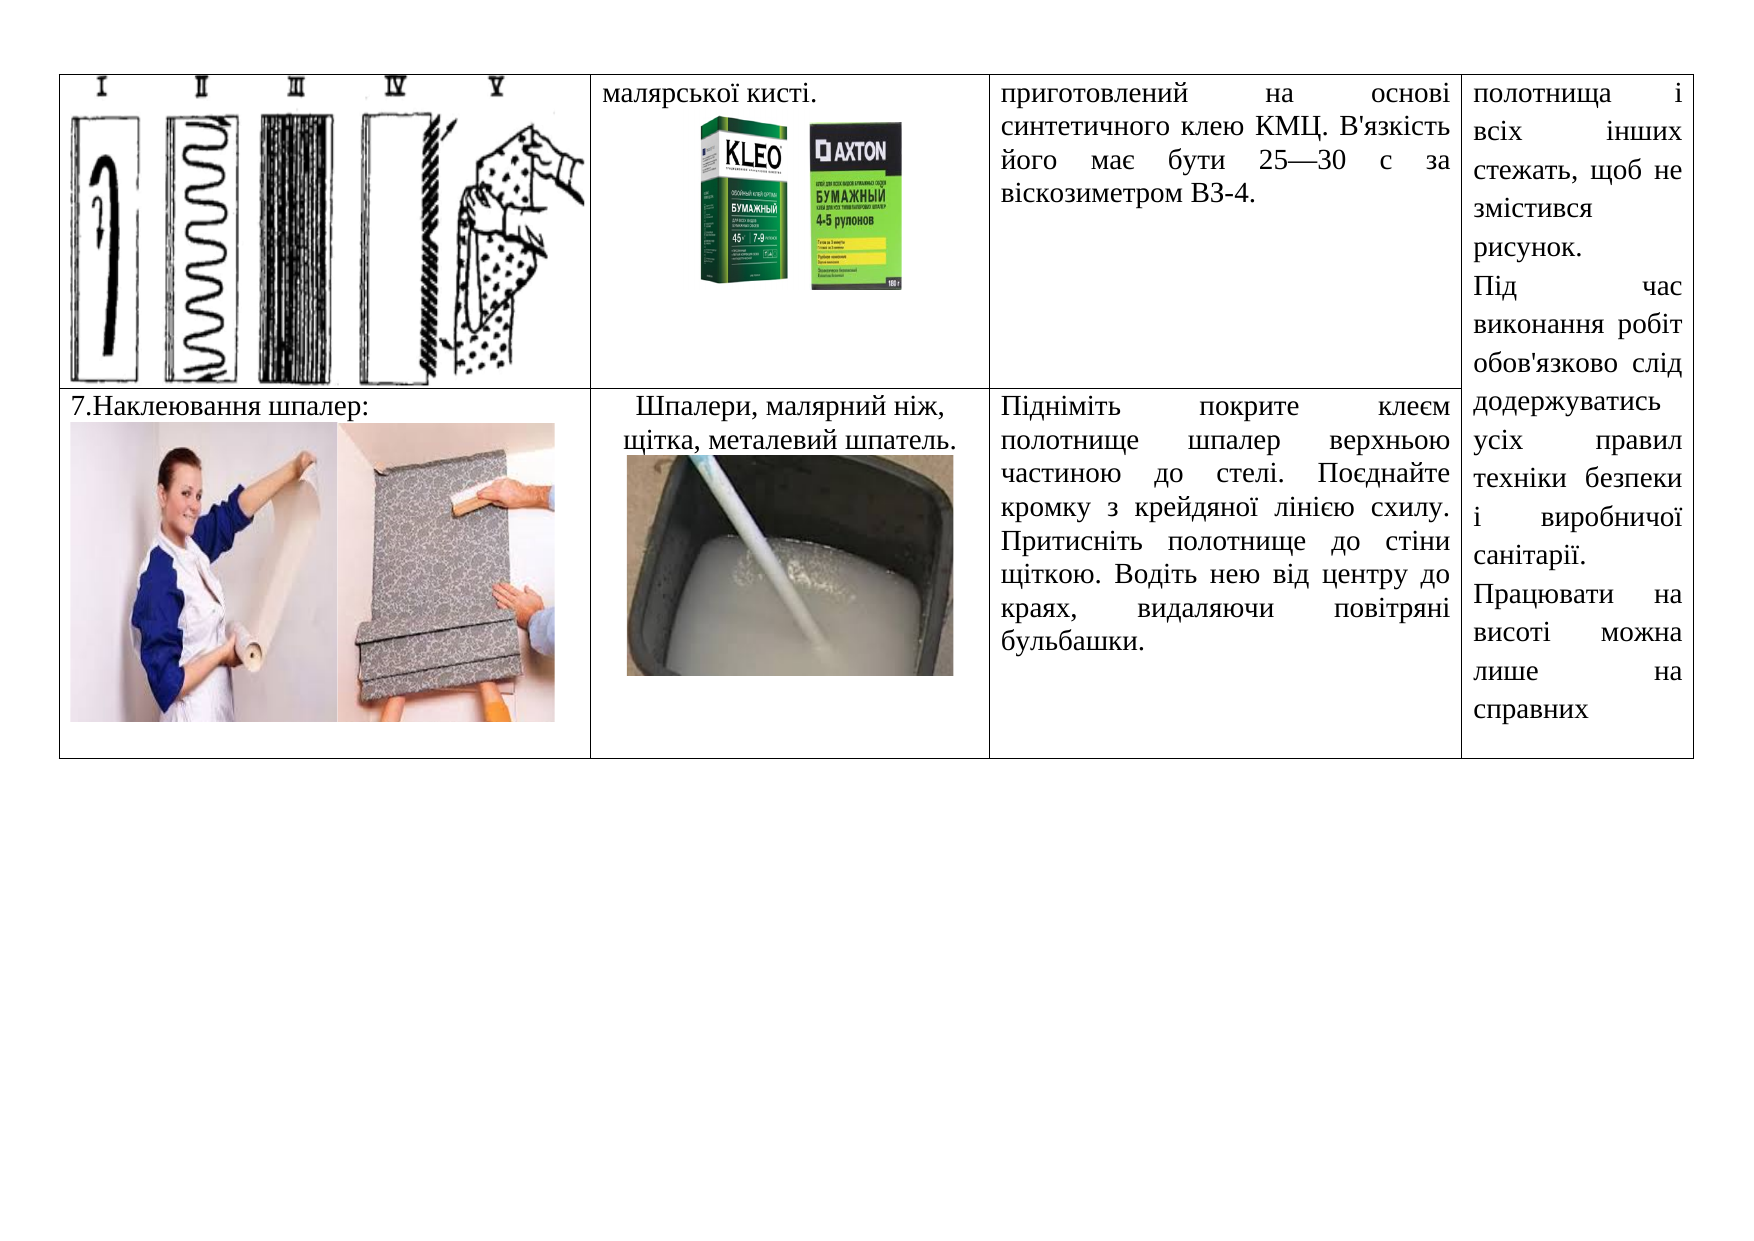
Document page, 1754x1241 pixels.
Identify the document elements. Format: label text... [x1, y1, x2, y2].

picture [678, 108, 902, 290]
table_cell Підніміть покрите клеєм полотнище шпалер верхньою частиною до стелі. Поєднайте кромку з крейдяної лінією схилу. Притисніть полотнище до стіни щіткою. Водіть нею від центру до краях, видаляючи повітряні бульбашки. [990, 389, 1461, 757]
table_cell Шпалери, малярний ніж, щітка, металевий шпатель. [591, 389, 989, 757]
picture [70, 422, 555, 722]
table_cell 7.Наклеювання шпалер: [60, 389, 590, 757]
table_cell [990, 75, 1461, 387]
picture [626, 455, 954, 676]
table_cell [591, 75, 989, 387]
picture [70, 75, 586, 388]
